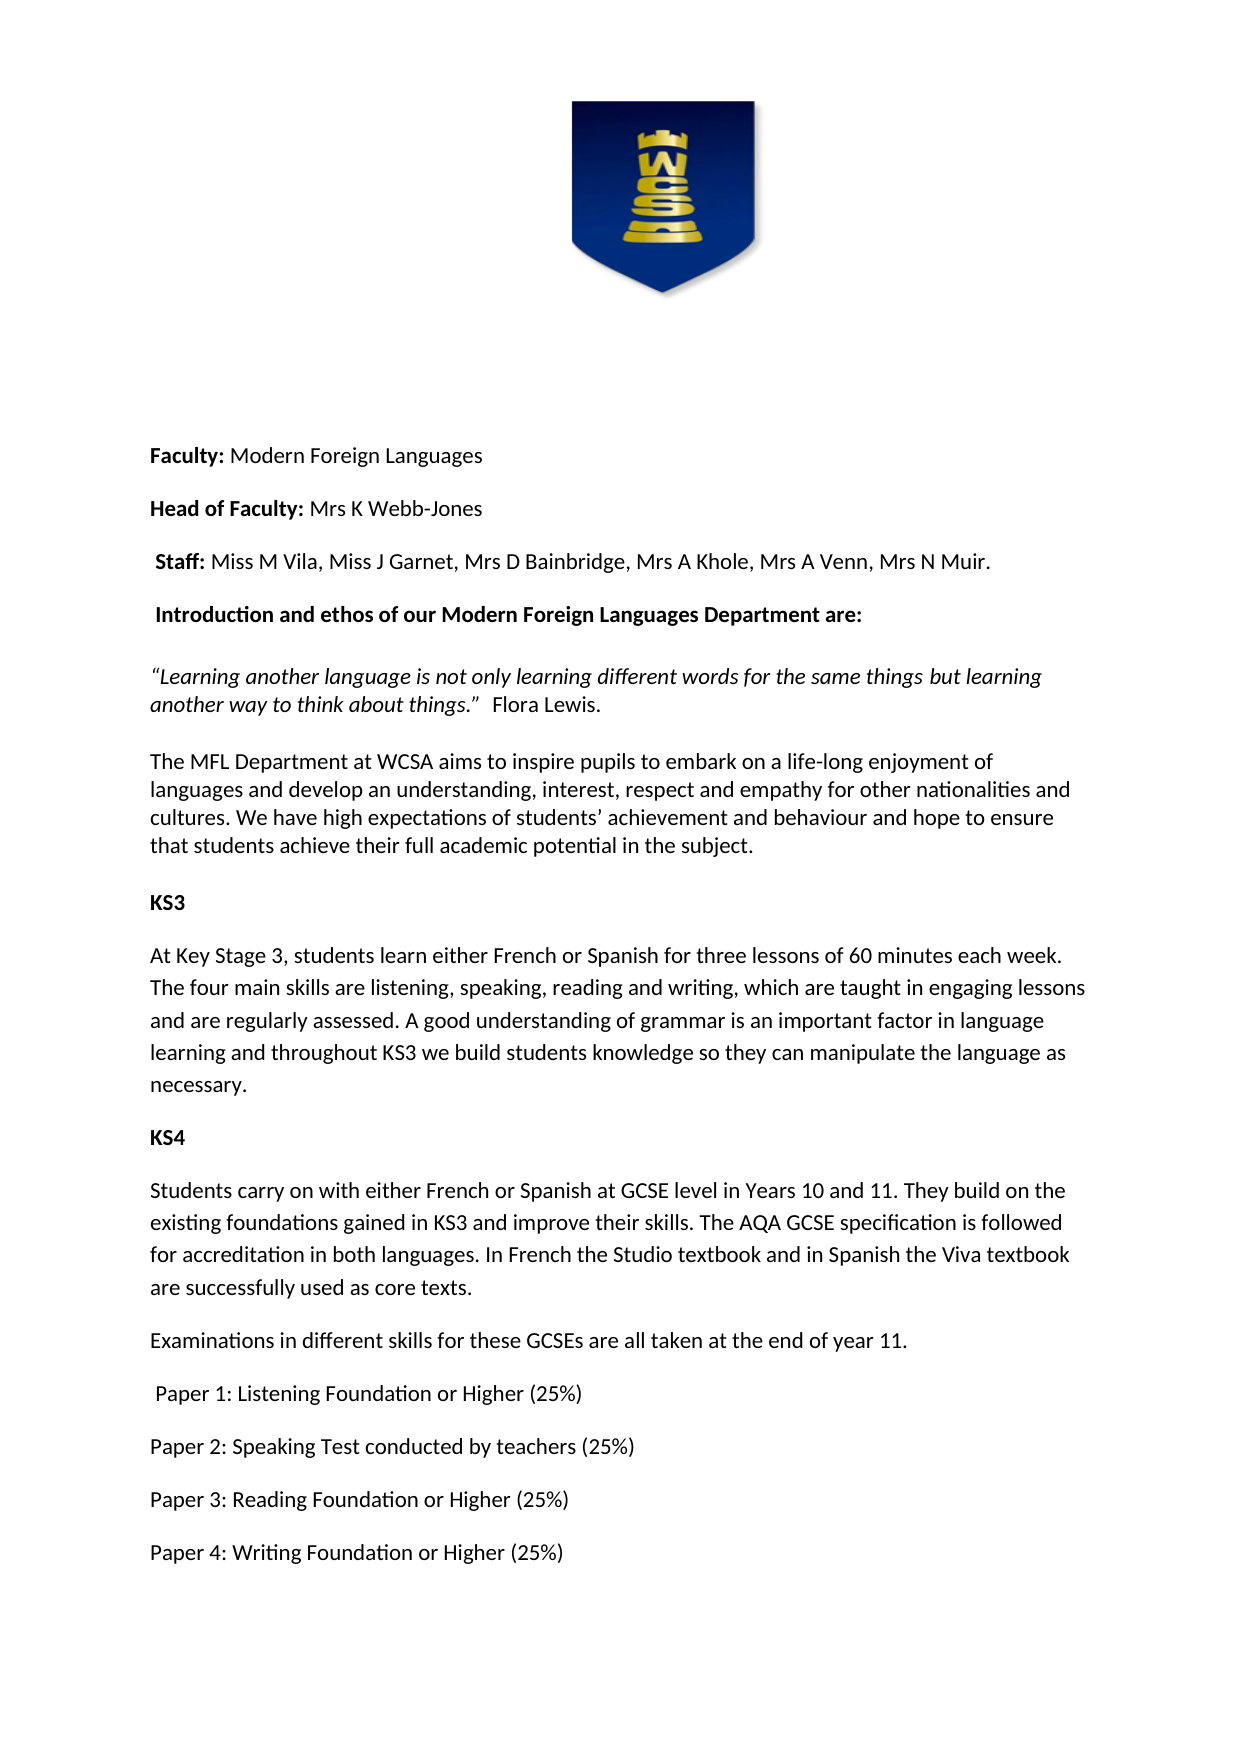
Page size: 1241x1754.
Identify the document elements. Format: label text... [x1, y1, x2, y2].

text Students carry on with either French or Spanish at GCSE level in Years 10 and 11. They build on the existing foundations gained in KS3 and improve their skills. The AQA GCSE specification is followed for accreditation in both languages. In French the Studio textbook and in Spanish the Viva textbook are successfully used as core texts. [150, 1176, 1090, 1301]
text Paper 4: Writing Foundation or Higher (25%) [150, 1538, 1090, 1566]
text Faculty: Modern Foreign Languages [150, 441, 1090, 469]
text KS4 [150, 1123, 1090, 1151]
text The MFL Department at WCSA aims to inspire pupils to embark on a life-long enjoyment of languages and develop an understanding, interest, respect and empathy for other nationalities and cultures. We have high expectations of students’ achievement and behaviour and hope to ensure that students achieve their full academic potential in the subject. [150, 747, 1090, 859]
text Staff: Miss M Vila, Miss J Garnet, Mrs D Bainbridge, Mrs A Khole, Mrs A Venn, Mrs N Muir. [150, 547, 1090, 576]
picture [571, 101, 767, 303]
text At Key Stage 3, students learn either French or Spanish for three lessons of 60 minutes each week. The four main skills are listening, speaking, reading and writing, which are taught in engaging lessons and are regularly assessed. A good understanding of grammar is an important factor in language learning and throughout KS3 we build students knowledge so they can manipulate the language as necessary. [150, 941, 1090, 1098]
text Examinations in different skills for these GCSEs are all taken at the end of year 11. [150, 1326, 1090, 1354]
text Paper 2: Speaking Test conducted by teachers (25%) [150, 1432, 1090, 1460]
text “Learning another language is not only learning different words for the same things but learning another way to think about things.” Flora Lewis. [150, 662, 1090, 718]
text Paper 3: Reading Foundation or Higher (25%) [150, 1485, 1090, 1513]
text Head of Faculty: Mrs K Webb-Jones [150, 494, 1090, 522]
text Paper 1: Listening Foundation or Higher (25%) [150, 1379, 1090, 1407]
text Introduction and ethos of our Modern Foreign Languages Department are: [150, 601, 1090, 628]
text KS3 [150, 888, 1090, 916]
